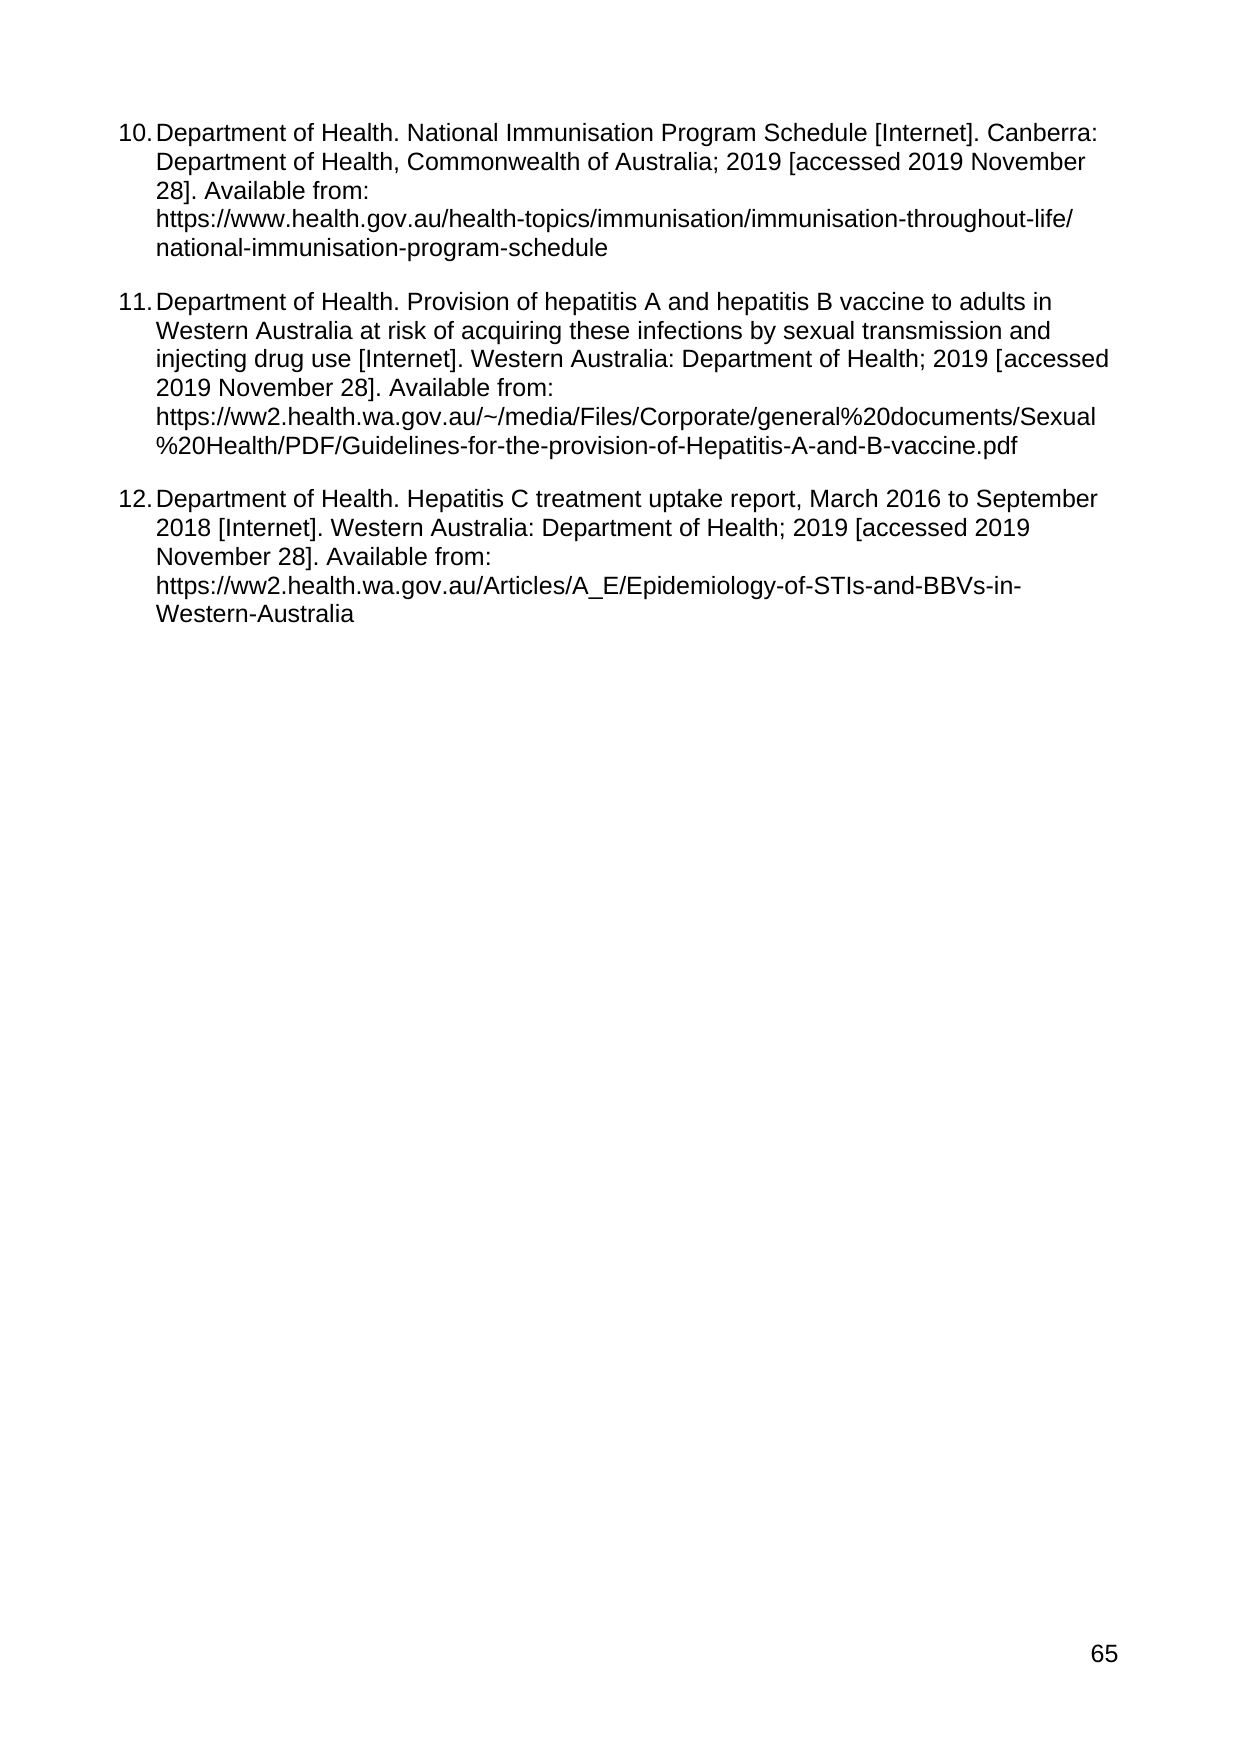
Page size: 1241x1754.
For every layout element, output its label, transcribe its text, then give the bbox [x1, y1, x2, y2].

list Department of Health. Hepatitis C treatment uptake report, March 2016 to September 2018 [Internet]. Western Australia: Department of Health; 2019 [accessed 2019 November 28]. Available from: https://ww2.health.wa.gov.au/Articles/A_E/Epidemiology-of-STIs-and-BBVs-in-Western-Australia [118, 484, 1122, 628]
list Department of Health. National Immunisation Program Schedule [Internet]. Canberra: Department of Health, Commonwealth of Australia; 2019 [accessed 2019 November 28]. Available from: https://www.health.gov.au/health-topics/immunisation/immunisation-throughout-life/national-immunisation-program-schedule [118, 118, 1122, 262]
list Department of Health. Provision of hepatitis A and hepatitis B vaccine to adults in Western Australia at risk of acquiring these infections by sexual transmission and injecting drug use [Internet]. Western Australia: Department of Health; 2019 [accessed 2019 November 28]. Available from: https://ww2.health.wa.gov.au/~/media/Files/Corporate/general%20documents/Sexual%20Health/PDF/Guidelines-for-the-provision-of-Hepatitis-A-and-B-vaccine.pdf [118, 287, 1122, 459]
